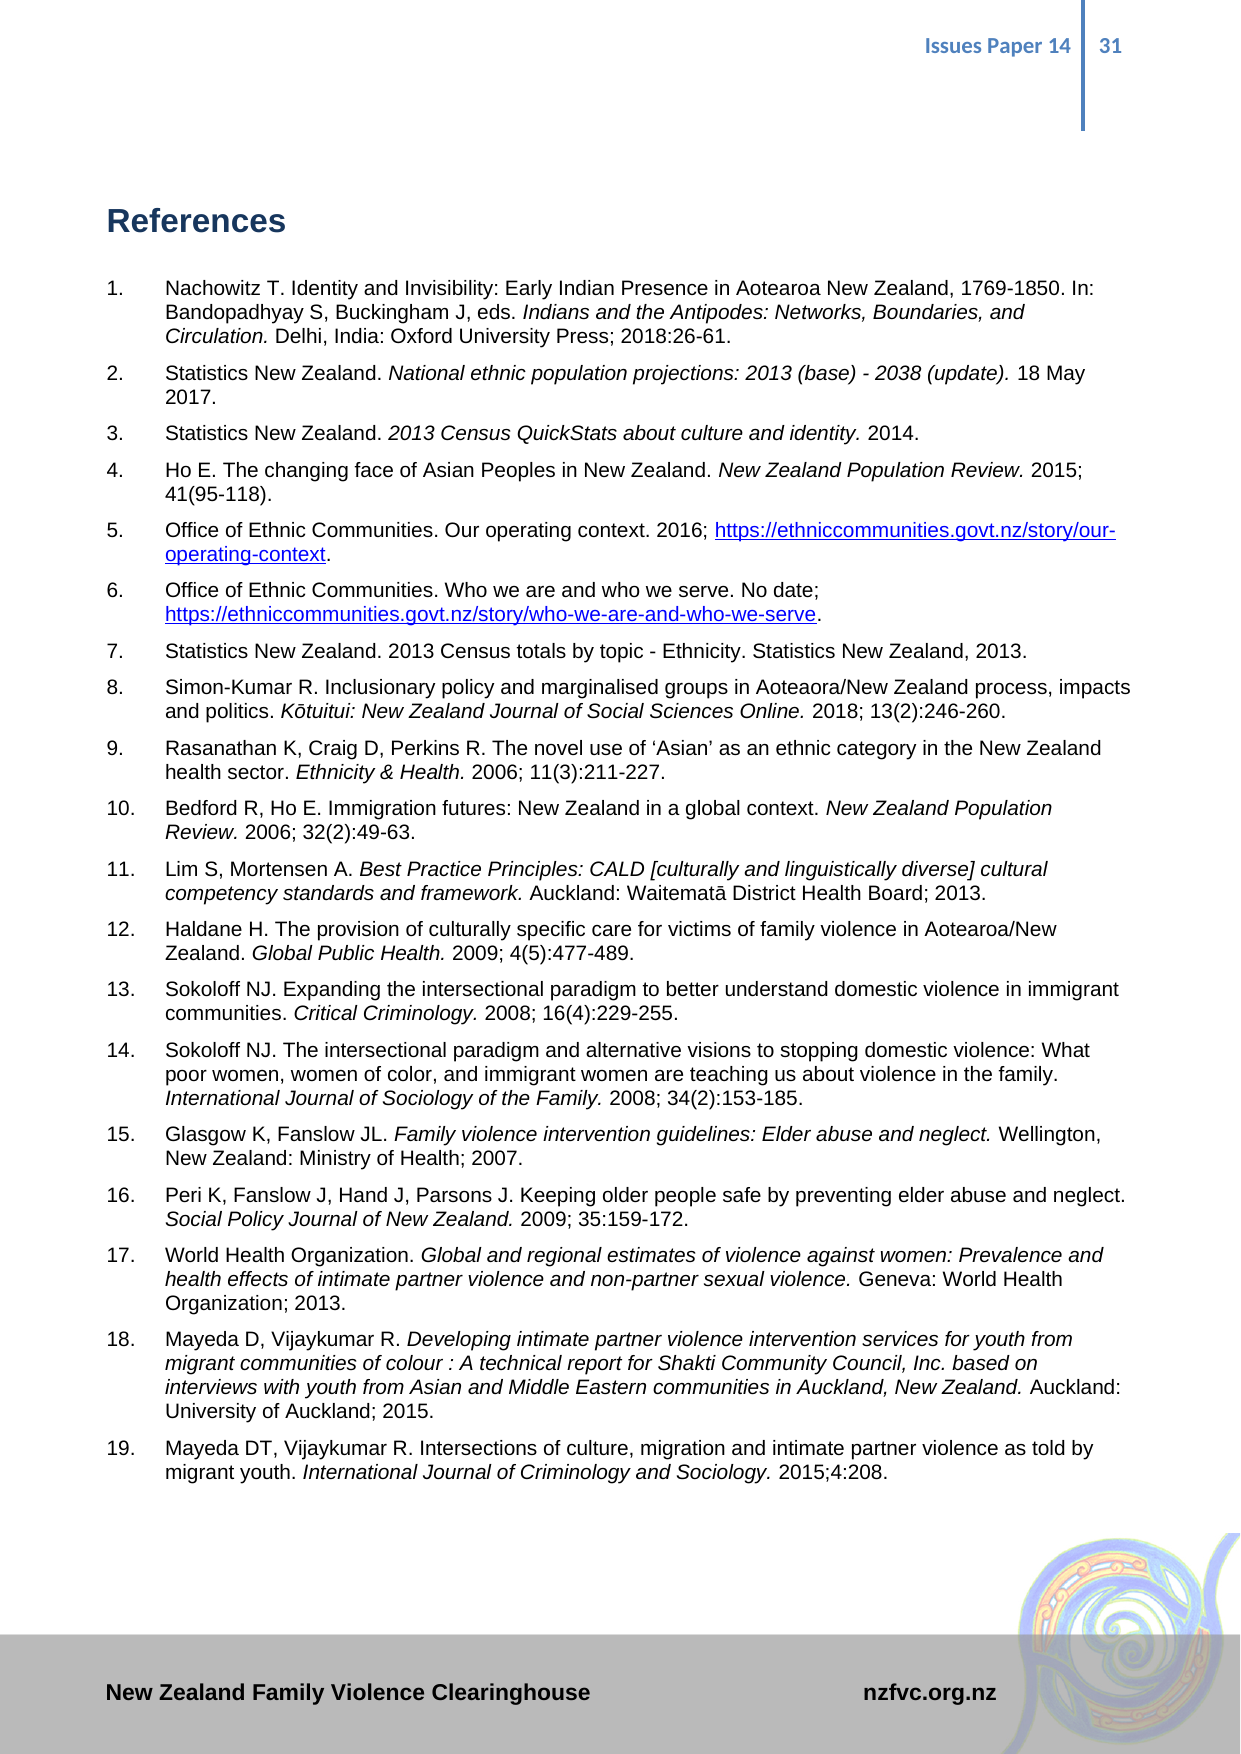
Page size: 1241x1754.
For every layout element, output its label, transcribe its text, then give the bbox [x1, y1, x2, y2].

text 19. Mayeda DT, Vijaykumar R. Intersections of culture, migration and intimate partner violence as told by migrant youth. International Journal of Criminology and Sociology. 2015;4:208. [106, 1436, 1134, 1483]
picture [0, 1533, 1241, 1754]
text 3. Statistics New Zealand. 2013 Census QuickStats about culture and identity. 2014. [106, 421, 1134, 445]
text 10. Bedford R, Ho E. Immigration futures: New Zealand in a global context. New Zealand Population Review. 2006; 32(2):49-63. [106, 796, 1134, 844]
text 5. Office of Ethnic Communities. Our operating context. 2016; https://ethniccommunities.govt.nz/story/our-operating-context. [106, 518, 1134, 566]
text 14. Sokoloff NJ. The intersectional paradigm and alternative visions to stopping domestic violence: What poor women, women of color, and immigrant women are teaching us about violence in the family. International Journal of Sociology of the Family. 2008; 34(2):153-185. [106, 1038, 1134, 1109]
text 2. Statistics New Zealand. National ethnic population projections: 2013 (base) - 2038 (update). 18 May 2017. [106, 361, 1134, 408]
text 15. Glasgow K, Fanslow JL. Family violence intervention guidelines: Elder abuse and neglect. Wellington, New Zealand: Ministry of Health; 2007. [106, 1122, 1134, 1170]
text 7. Statistics New Zealand. 2013 Census totals by topic - Ethnicity. Statistics New Zealand, 2013. [106, 639, 1134, 663]
text 4. Ho E. The changing face of Asian Peoples in New Zealand. New Zealand Population Review. 2015; 41(95-118). [106, 457, 1134, 505]
text 1. Nachowitz T. Identity and Invisibility: Early Indian Presence in Aotearoa New Zealand, 1769-1850. In: Bandopadhyay S, Buckingham J, eds. Indians and the Antipodes: Networks, Boundaries, and Circulation. Delhi, India: Oxford University Press; 2018:26-61. [106, 276, 1134, 348]
text 8. Simon-Kumar R. Inclusionary policy and marginalised groups in Aoteaora/New Zealand process, impacts and politics. Kōtuitui: New Zealand Journal of Social Sciences Online. 2018; 13(2):246-260. [106, 675, 1134, 723]
text 6. Office of Ethnic Communities. Who we are and who we serve. No date; https://ethniccommunities.govt.nz/story/who-we-are-and-who-we-serve. [106, 578, 1134, 626]
text References [106, 201, 1134, 240]
text 16. Peri K, Fanslow J, Hand J, Parsons J. Keeping older people safe by preventing elder abuse and neglect. Social Policy Journal of New Zealand. 2009; 35:159-172. [106, 1182, 1134, 1230]
text 13. Sokoloff NJ. Expanding the intersectional paradigm to better understand domestic violence in immigrant communities. Critical Criminology. 2008; 16(4):229-255. [106, 977, 1134, 1025]
text 18. Mayeda D, Vijaykumar R. Developing intimate partner violence intervention services for youth from migrant communities of colour : A technical report for Shakti Community Council, Inc. based on interviews with youth from Asian and Middle Eastern communities in Auckland, New Zealand. Auckland: University of Auckland; 2015. [106, 1327, 1134, 1423]
text 12. Haldane H. The provision of culturally specific care for victims of family violence in Aotearoa/New Zealand. Global Public Health. 2009; 4(5):477-489. [106, 917, 1134, 965]
text 17. World Health Organization. Global and regional estimates of violence against women: Prevalence and health effects of intimate partner violence and non-partner sexual violence. Geneva: World Health Organization; 2013. [106, 1243, 1134, 1315]
text 9. Rasanathan K, Craig D, Perkins R. The novel use of ‘Asian’ as an ethnic category in the New Zealand health sector. Ethnicity & Health. 2006; 11(3):211-227. [106, 736, 1134, 783]
text 11. Lim S, Mortensen A. Best Practice Principles: CALD [culturally and linguistically diverse] cultural competency standards and framework. Auckland: Waitematā District Health Board; 2013. [106, 856, 1134, 904]
